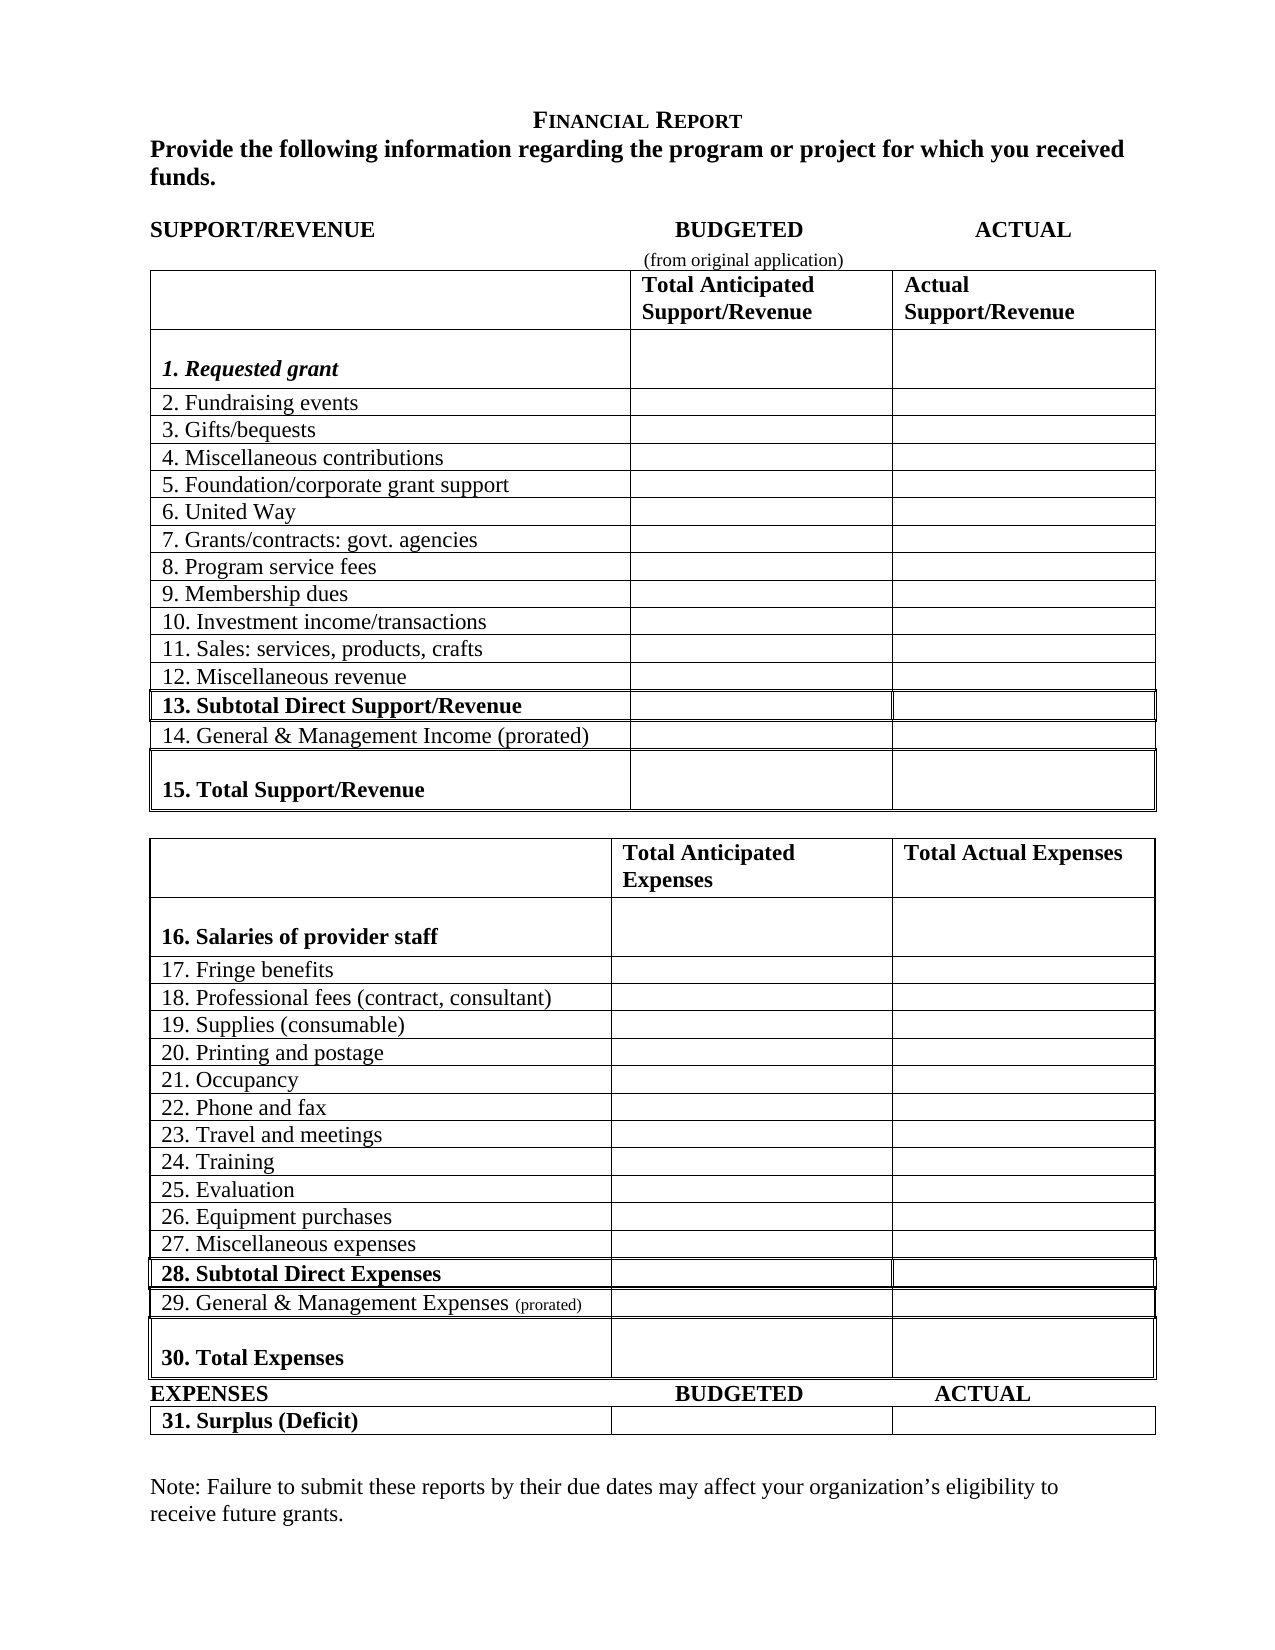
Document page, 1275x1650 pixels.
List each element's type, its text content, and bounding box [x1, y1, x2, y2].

table_cell [631, 416, 892, 442]
table_cell [631, 722, 892, 748]
table_cell [631, 471, 892, 497]
table_cell [893, 416, 1155, 442]
table_cell [631, 635, 892, 662]
table_cell 2. Fundraising events [151, 389, 630, 415]
table_cell 21. Occupancy [151, 1066, 611, 1092]
table_cell 6. United Way [151, 498, 630, 525]
table_cell 19. Supplies (consumable) [151, 1011, 611, 1038]
table_cell [893, 1231, 1154, 1257]
table_cell 5. Foundation/corporate grant support [151, 471, 630, 497]
table_cell [893, 1094, 1154, 1120]
table_cell [893, 957, 1154, 983]
table_cell 7. Grants/contracts: govt. agencies [151, 526, 630, 552]
table_cell 24. Training [151, 1148, 611, 1175]
table_cell 17. Fringe benefits [151, 957, 611, 983]
table_cell 30. Total Expenses [152, 1319, 611, 1377]
table_cell [612, 957, 892, 983]
table_cell 22. Phone and fax [151, 1094, 611, 1120]
table_cell [893, 751, 1154, 809]
table_header Total Anticipated Expenses [612, 839, 892, 897]
table_cell [612, 1231, 892, 1257]
table_cell 16. Salaries of provider staff [151, 898, 611, 956]
table_cell [631, 581, 892, 607]
table_cell [893, 471, 1155, 497]
table_header [612, 1407, 892, 1433]
table_cell [612, 898, 892, 956]
table_cell [893, 1066, 1154, 1092]
table_cell 9. Membership dues [151, 581, 630, 607]
table_cell [893, 1121, 1154, 1147]
table_cell [893, 1176, 1154, 1202]
text Note: Failure to submit these reports by their due dates may affect your organization’s eligibility to receive future grants. [150, 1473, 1125, 1526]
text Financial Report [150, 105, 1125, 134]
table_cell [612, 1121, 892, 1147]
table_cell [893, 608, 1155, 634]
table_header Total Anticipated Support/Revenue [631, 271, 892, 329]
text EXPENSES BUDGETED ACTUAL [150, 1380, 1125, 1406]
table_cell 13. Subtotal Direct Support/Revenue [152, 692, 630, 718]
table_cell [893, 1011, 1154, 1038]
table_cell [893, 1203, 1154, 1229]
table_cell [893, 553, 1155, 579]
table_cell 4. Miscellaneous contributions [151, 444, 630, 470]
table_cell [631, 751, 892, 809]
table_cell [631, 389, 892, 415]
table_header Actual Support/Revenue [893, 271, 1155, 329]
table_cell [612, 1203, 892, 1229]
table_header [893, 1407, 1155, 1433]
table_header [151, 839, 611, 897]
table_cell [893, 984, 1154, 1010]
table_cell [631, 526, 892, 552]
table_cell [612, 1094, 892, 1120]
table_cell 14. General & Management Income (prorated) [151, 722, 630, 748]
table_header [151, 271, 630, 329]
table_cell [612, 1148, 892, 1175]
table_cell [631, 553, 892, 579]
table_cell [612, 1260, 891, 1286]
table_cell [631, 692, 891, 718]
table_cell 25. Evaluation [151, 1176, 611, 1202]
table_cell [893, 330, 1155, 388]
table_cell 28. Subtotal Direct Expenses [152, 1260, 611, 1286]
table_cell 20. Printing and postage [151, 1039, 611, 1065]
table_cell [612, 1039, 892, 1065]
table_cell [893, 1290, 1154, 1316]
table_cell [893, 1319, 1153, 1377]
table_cell 15. Total Support/Revenue [152, 751, 630, 809]
table_cell 1. Requested grant [151, 330, 630, 388]
table_cell [631, 608, 892, 634]
table_cell [631, 444, 892, 470]
table_cell [893, 444, 1155, 470]
table_cell [612, 1319, 892, 1377]
table_cell [612, 1011, 892, 1038]
table_cell [893, 1148, 1154, 1175]
table_cell [631, 330, 892, 388]
table_cell [893, 722, 1155, 748]
table_cell 12. Miscellaneous revenue [151, 663, 630, 689]
table_cell [893, 389, 1155, 415]
table_cell [893, 581, 1155, 607]
table_cell [631, 498, 892, 525]
table_cell [893, 1039, 1154, 1065]
table_cell 27. Miscellaneous expenses [151, 1231, 611, 1257]
table_cell [612, 1176, 892, 1202]
table_cell [894, 692, 1154, 718]
table_header 31. Surplus (Deficit) [151, 1407, 611, 1433]
table_cell 3. Gifts/bequests [151, 416, 630, 442]
table_cell 23. Travel and meetings [151, 1121, 611, 1147]
table_cell [893, 663, 1155, 689]
table_cell [612, 1290, 892, 1316]
table_cell [893, 526, 1155, 552]
table_cell [631, 663, 892, 689]
table_cell 10. Investment income/transactions [151, 608, 630, 634]
text Provide the following information regarding the program or project for which you received funds. [150, 134, 1125, 191]
table_cell [612, 984, 892, 1010]
table_cell 29. General & Management Expenses (prorated) [151, 1290, 611, 1316]
text (from original application) [150, 249, 1125, 270]
subtitle SUPPORT/REVENUE BUDGETED ACTUAL [150, 216, 1125, 243]
table_cell 11. Sales: services, products, crafts [151, 635, 630, 662]
table_cell 8. Program service fees [151, 553, 630, 579]
table_cell [893, 635, 1155, 662]
table_cell 18. Professional fees (contract, consultant) [151, 984, 611, 1010]
table_cell [893, 898, 1154, 956]
table_cell [612, 1066, 892, 1092]
table_header Total Actual Expenses [893, 839, 1154, 897]
table_cell [894, 1260, 1153, 1286]
table_cell 26. Equipment purchases [151, 1203, 611, 1229]
table_cell [893, 498, 1155, 525]
